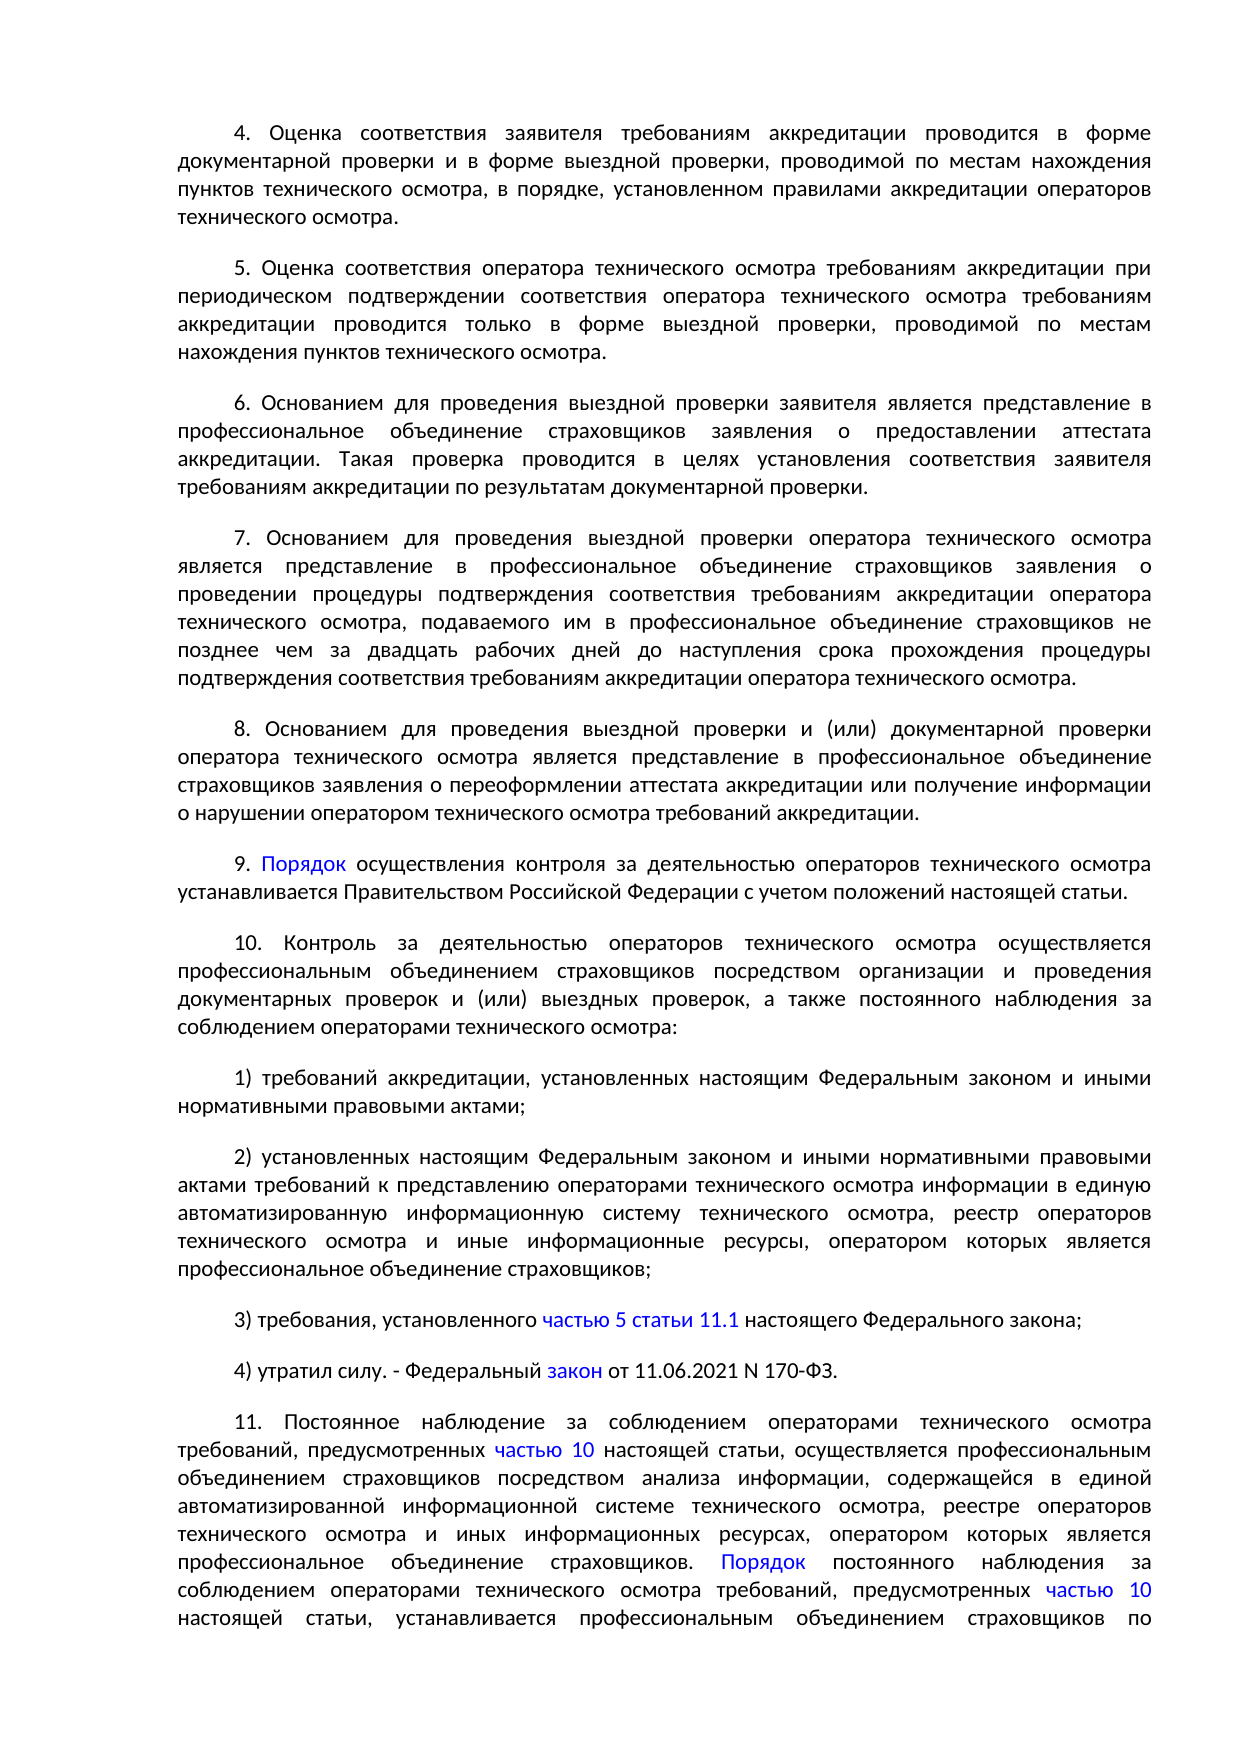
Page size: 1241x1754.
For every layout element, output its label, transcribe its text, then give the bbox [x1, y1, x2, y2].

text 10. Контроль за деятельностью операторов технического осмотра осуществляется профессиональным объединением страховщиков посредством организации и проведения документарных проверок и (или) выездных проверок, а также постоянного наблюдения за соблюдением операторами технического осмотра: [177, 928, 1152, 1040]
text 5. Оценка соответствия оператора технического осмотра требованиям аккредитации при периодическом подтверждении соответствия оператора технического осмотра требованиям аккредитации проводится только в форме выездной проверки, проводимой по местам нахождения пунктов технического осмотра. [177, 253, 1152, 365]
text 4) утратил силу. - Федеральный закон от 11.06.2021 N 170-ФЗ. [177, 1356, 1152, 1384]
text 1) требований аккредитации, установленных настоящим Федеральным законом и иными нормативными правовыми актами; [177, 1063, 1152, 1119]
text 8. Основанием для проведения выездной проверки и (или) документарной проверки оператора технического осмотра является представление в профессиональное объединение страховщиков заявления о переоформлении аттестата аккредитации или получение информации о нарушении оператором технического осмотра требований аккредитации. [177, 714, 1152, 826]
text 3) требования, установленного частью 5 статьи 11.1 настоящего Федерального закона; [177, 1305, 1152, 1333]
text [177, 1407, 1152, 1631]
text 9. Порядок осуществления контроля за деятельностью операторов технического осмотра устанавливается Правительством Российской Федерации с учетом положений настоящей статьи. [177, 849, 1152, 905]
text 6. Основанием для проведения выездной проверки заявителя является представление в профессиональное объединение страховщиков заявления о предоставлении аттестата аккредитации. Такая проверка проводится в целях установления соответствия заявителя требованиям аккредитации по результатам документарной проверки. [177, 388, 1152, 500]
text 2) установленных настоящим Федеральным законом и иными нормативными правовыми актами требований к представлению операторами технического осмотра информации в единую автоматизированную информационную систему технического осмотра, реестр операторов технического осмотра и иные информационные ресурсы, оператором которых является профессиональное объединение страховщиков; [177, 1142, 1152, 1282]
text 7. Основанием для проведения выездной проверки оператора технического осмотра является представление в профессиональное объединение страховщиков заявления о проведении процедуры подтверждения соответствия требованиям аккредитации оператора технического осмотра, подаваемого им в профессиональное объединение страховщиков не позднее чем за двадцать рабочих дней до наступления срока прохождения процедуры подтверждения соответствия требованиям аккредитации оператора технического осмотра. [177, 523, 1152, 691]
text 4. Оценка соответствия заявителя требованиям аккредитации проводится в форме документарной проверки и в форме выездной проверки, проводимой по местам нахождения пунктов технического осмотра, в порядке, установленном правилами аккредитации операторов технического осмотра. [177, 118, 1152, 230]
